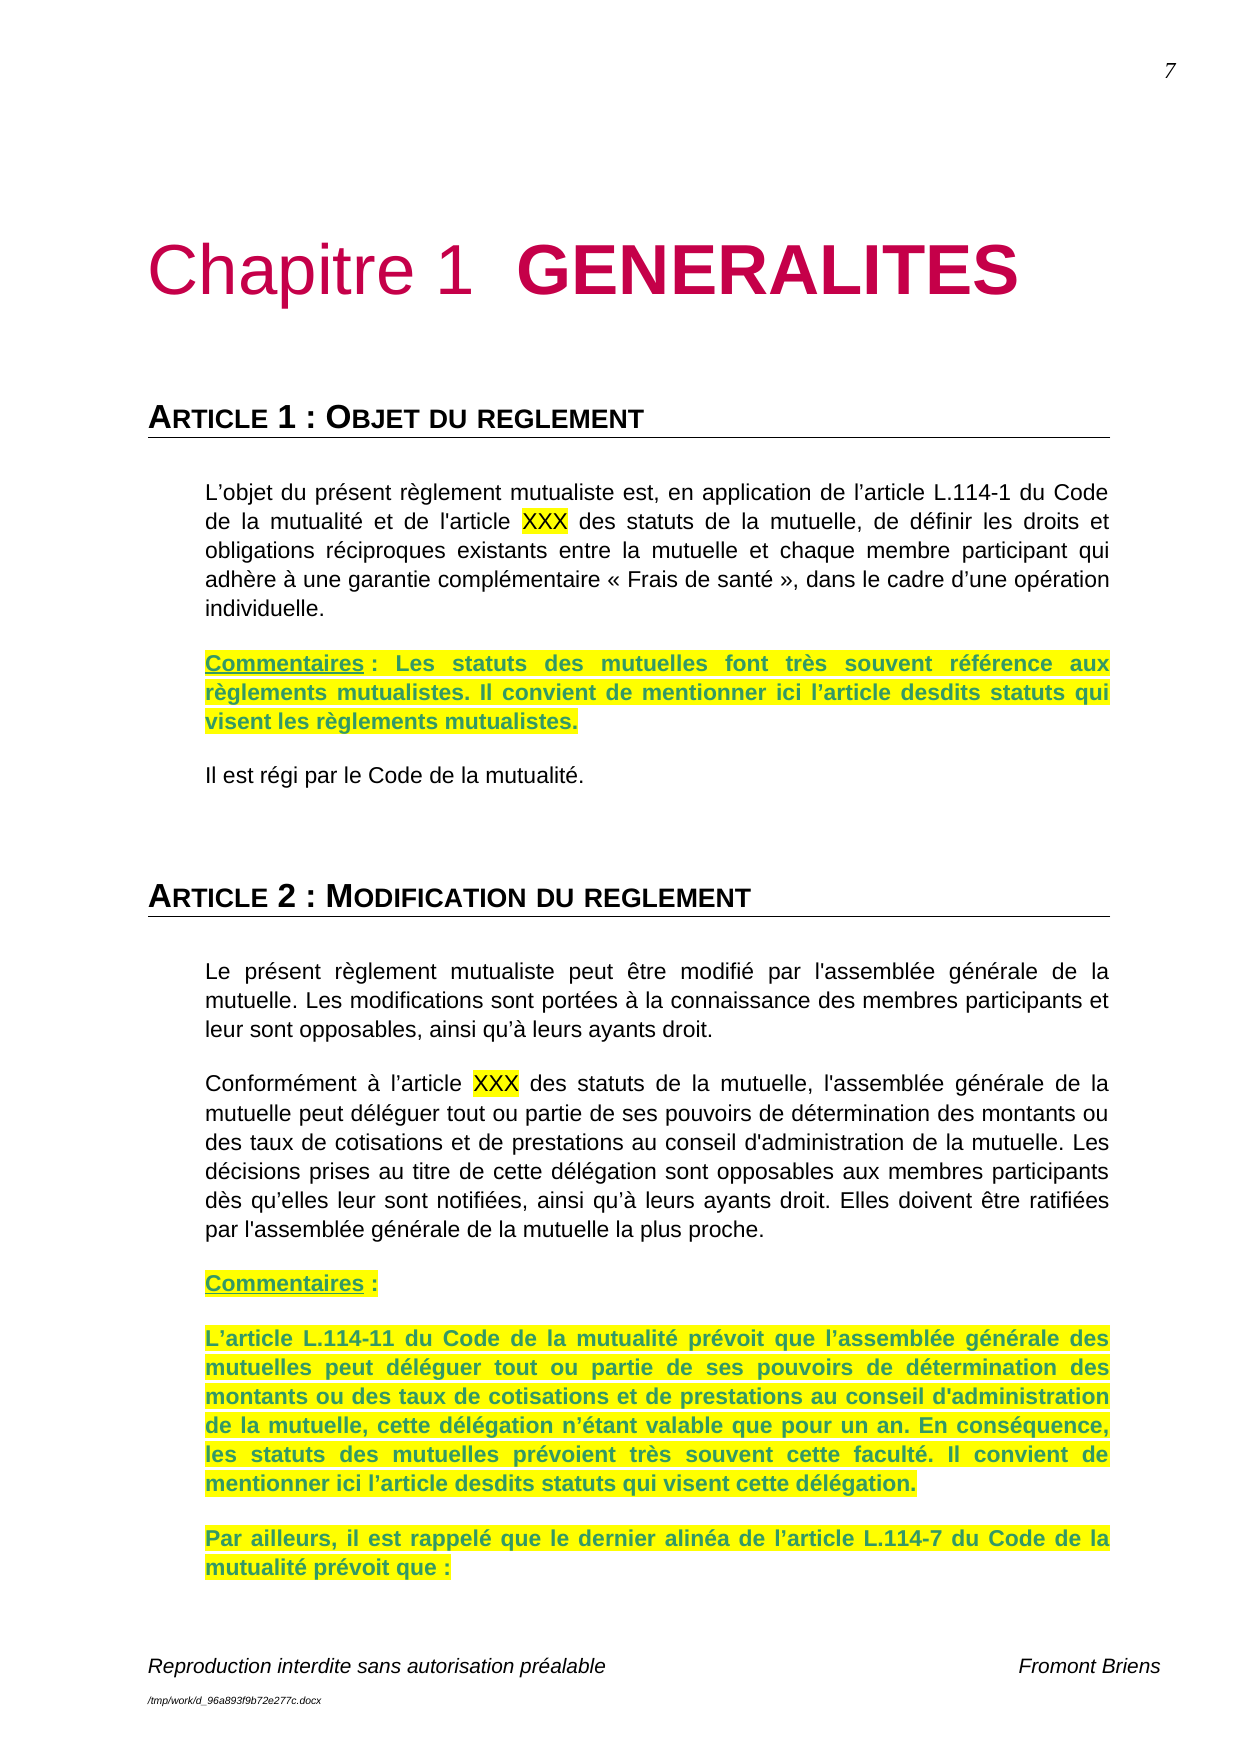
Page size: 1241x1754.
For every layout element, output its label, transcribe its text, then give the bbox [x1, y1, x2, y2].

text Il est régi par le Code de la mutualité. [205, 759, 1110, 788]
text L’objet du présent règlement mutualiste est, en application de l’article L.114-1 du Code de la mutualité et de l'article XXX des statuts de la mutuelle, de définir les droits et obligations réciproques existants entre la mutuelle et chaque membre participant qui adhère à une garantie complémentaire « Frais de santé », dans le cadre d’une opération individuelle. [205, 476, 1110, 622]
list Conformément à l’article XXX des statuts de la mutuelle, l'assemblée générale de la mutuelle peut déléguer tout ou partie de ses pouvoirs de détermination des montants ou des taux de cotisations et de prestations au conseil d'administration de la mutuelle. Les décisions prises au titre de cette délégation sont opposables aux membres participants dès qu’elles leur sont notifiées, ainsi qu’à leurs ayants droit. Elles doivent être ratifiées par l'assemblée générale de la mutuelle la plus proche. [205, 1067, 1110, 1242]
text Commentaires : Les statuts des mutuelles font très souvent référence aux règlements mutualistes. Il convient de mentionner ici l’article desdits statuts qui visent les règlements mutualistes. [205, 705, 1110, 734]
text Commentaires : [205, 1267, 1110, 1297]
text Le présent règlement mutualiste peut être modifié par l'assemblée générale de la mutuelle. Les modifications sont portées à la connaissance des membres participants et leur sont opposables, ainsi qu’à leurs ayants droit. [205, 955, 1110, 1042]
text Par ailleurs, il est rappelé que le dernier alinéa de l’article L.114-7 du Code de la mutualité prévoit que : [205, 1551, 1110, 1580]
subtitle Article 2 : Modification du reglement [148, 876, 1110, 916]
text GENERALITES [148, 228, 1175, 309]
subtitle Article 1 : Objet du reglement [148, 397, 1110, 437]
